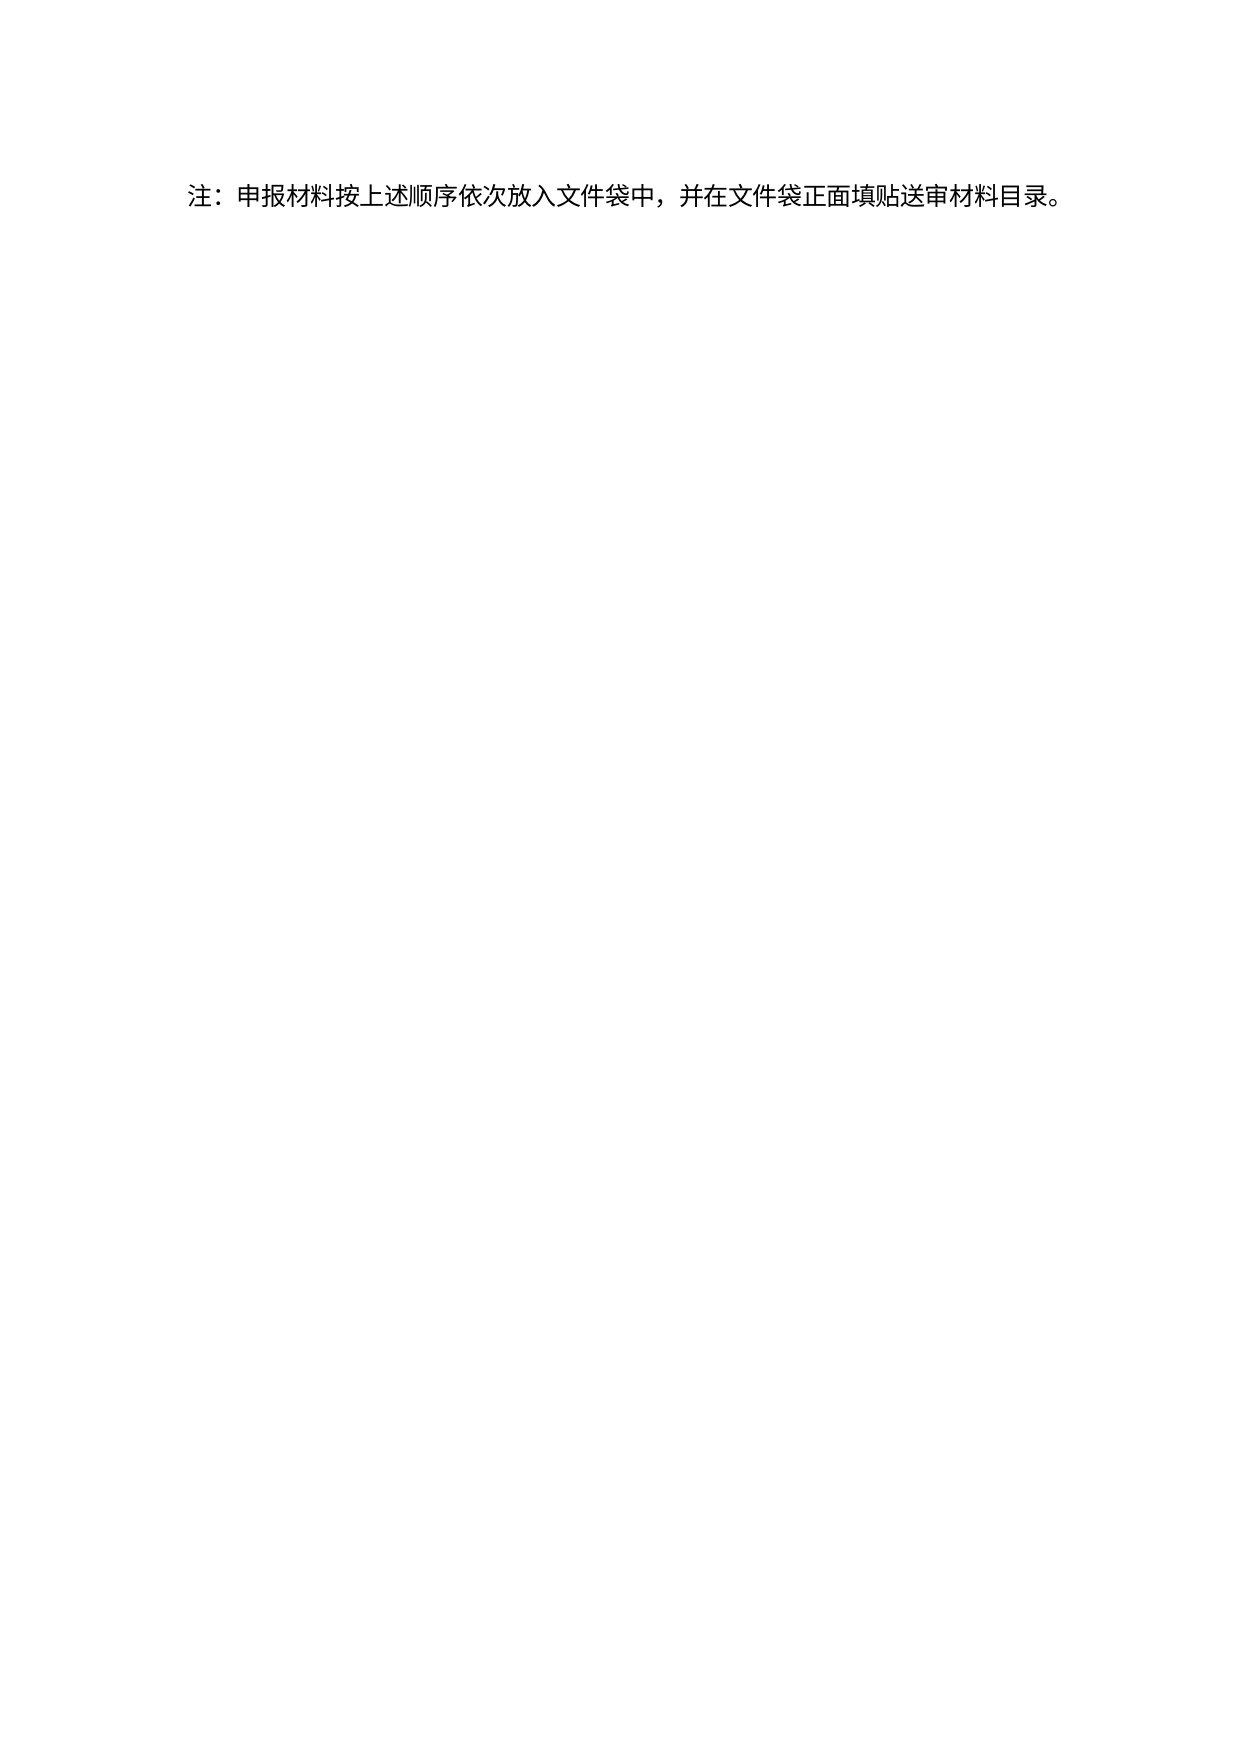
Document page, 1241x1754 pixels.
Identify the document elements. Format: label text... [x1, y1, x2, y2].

text 注：申报材料按上述顺序依次放入文件袋中，并在文件袋正面填贴送审材料目录。 [187, 162, 1053, 227]
